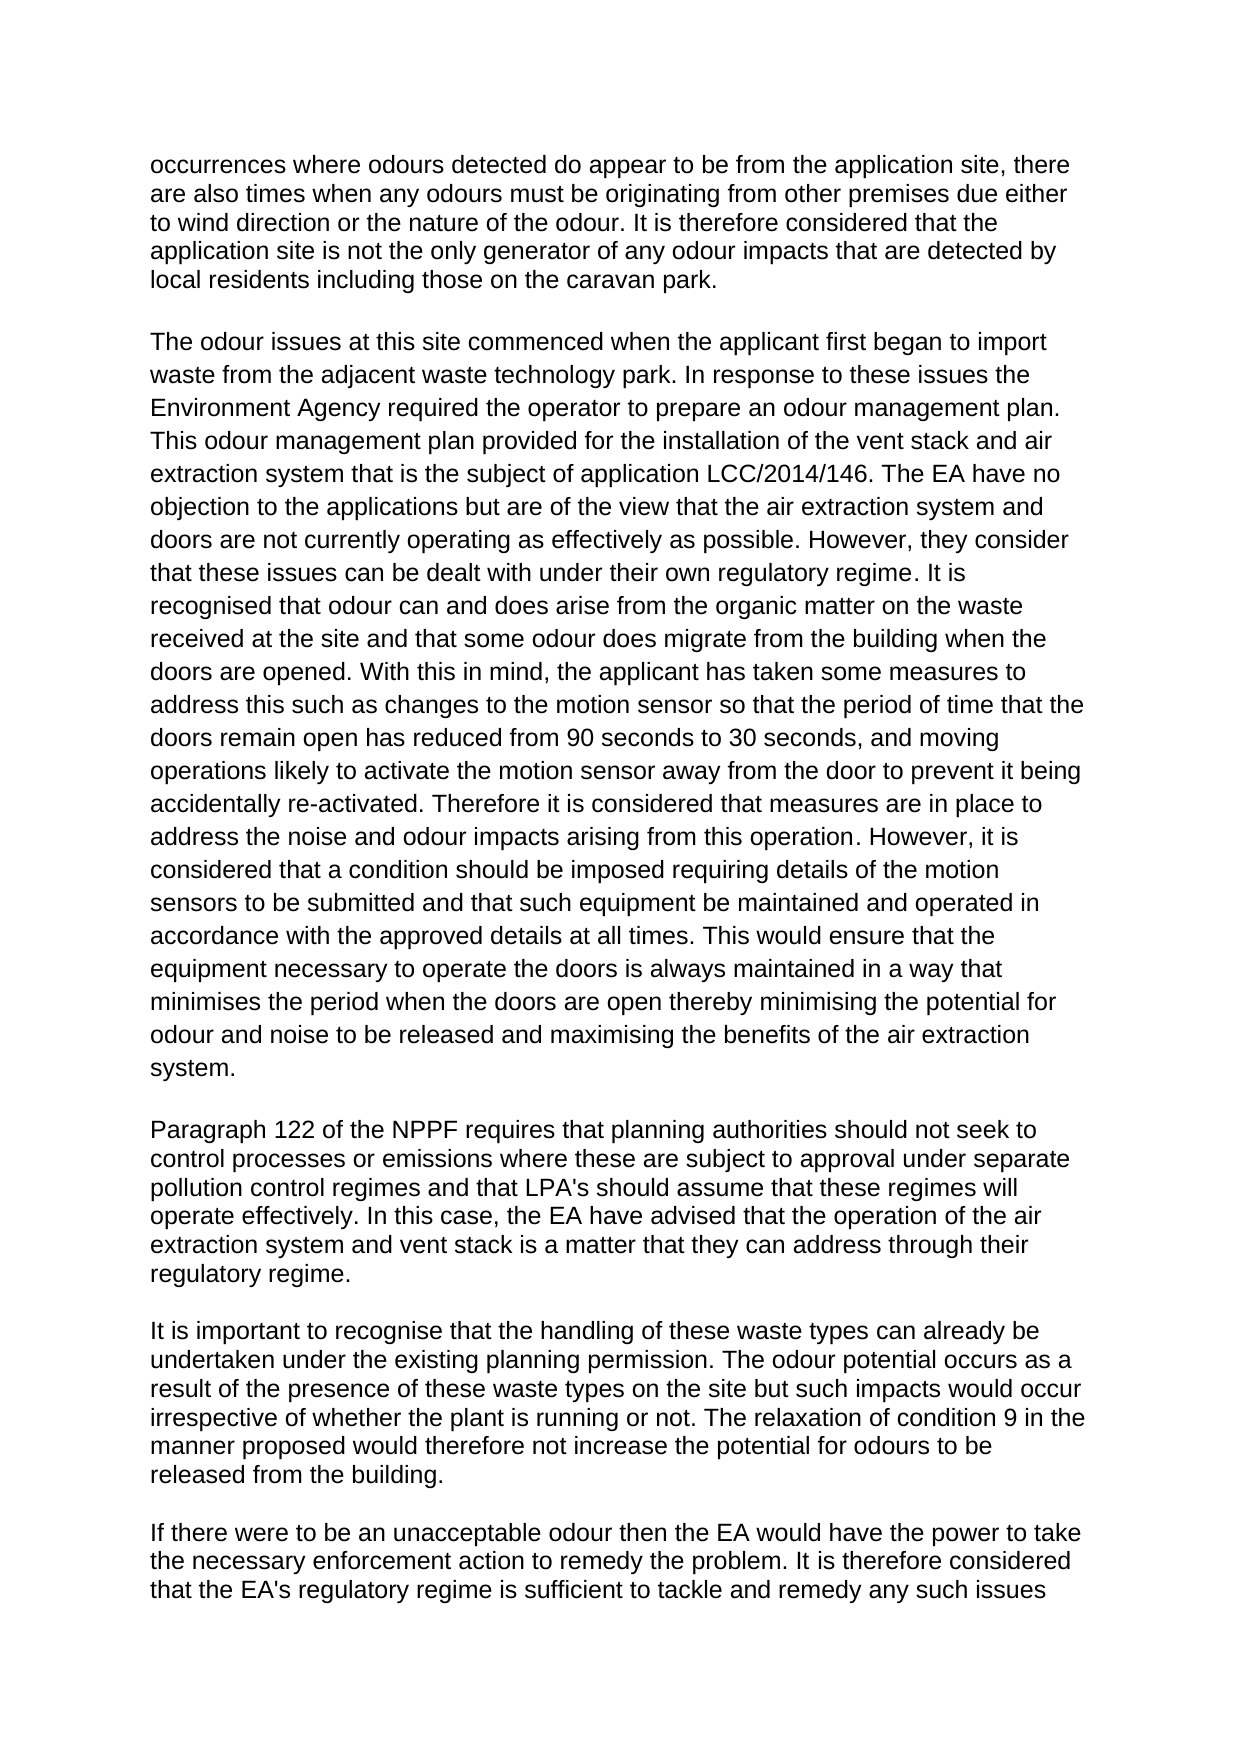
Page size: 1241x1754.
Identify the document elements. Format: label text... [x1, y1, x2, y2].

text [150, 150, 1090, 294]
text The odour issues at this site commenced when the applicant first began to import waste from the adjacent waste technology park. In response to these issues the Environment Agency required the operator to prepare an odour management plan. This odour management plan provided for the installation of the vent stack and air extraction system that is the subject of application LCC/2014/146. The EA have no objection to the applications but are of the view that the air extraction system and doors are not currently operating as effectively as possible. However, they consider that these issues can be dealt with under their own regulatory regime. It is recognised that odour can and does arise from the organic matter on the waste received at the site and that some odour does migrate from the building when the doors are opened. With this in mind, the applicant has taken some measures to address this such as changes to the motion sensor so that the period of time that the doors remain open has reduced from 90 seconds to 30 seconds, and moving operations likely to activate the motion sensor away from the door to prevent it being accidentally re-activated. Therefore it is considered that measures are in place to address the noise and odour impacts arising from this operation. However, it is considered that a condition should be imposed requiring details of the motion sensors to be submitted and that such equipment be maintained and operated in accordance with the approved details at all times. This would ensure that the equipment necessary to operate the doors is always maintained in a way that minimises the period when the doors are open thereby minimising the potential for odour and noise to be released and maximising the benefits of the air extraction system. [150, 327, 1090, 1082]
text It is important to recognise that the handling of these waste types can already be undertaken under the existing planning permission. The odour potential occurs as a result of the presence of these waste types on the site but such impacts would occur irrespective of whether the plant is running or not. The relaxation of condition 9 in the manner proposed would therefore not increase the potential for odours to be released from the building. [150, 1316, 1090, 1489]
text Paragraph 122 of the NPPF requires that planning authorities should not seek to control processes or emissions where these are subject to approval under separate pollution control regimes and that LPA's should assume that these regimes will operate effectively. In this case, the EA have advised that the operation of the air extraction system and vent stack is a matter that they can address through their regulatory regime. [150, 1115, 1090, 1287]
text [150, 1517, 1090, 1604]
